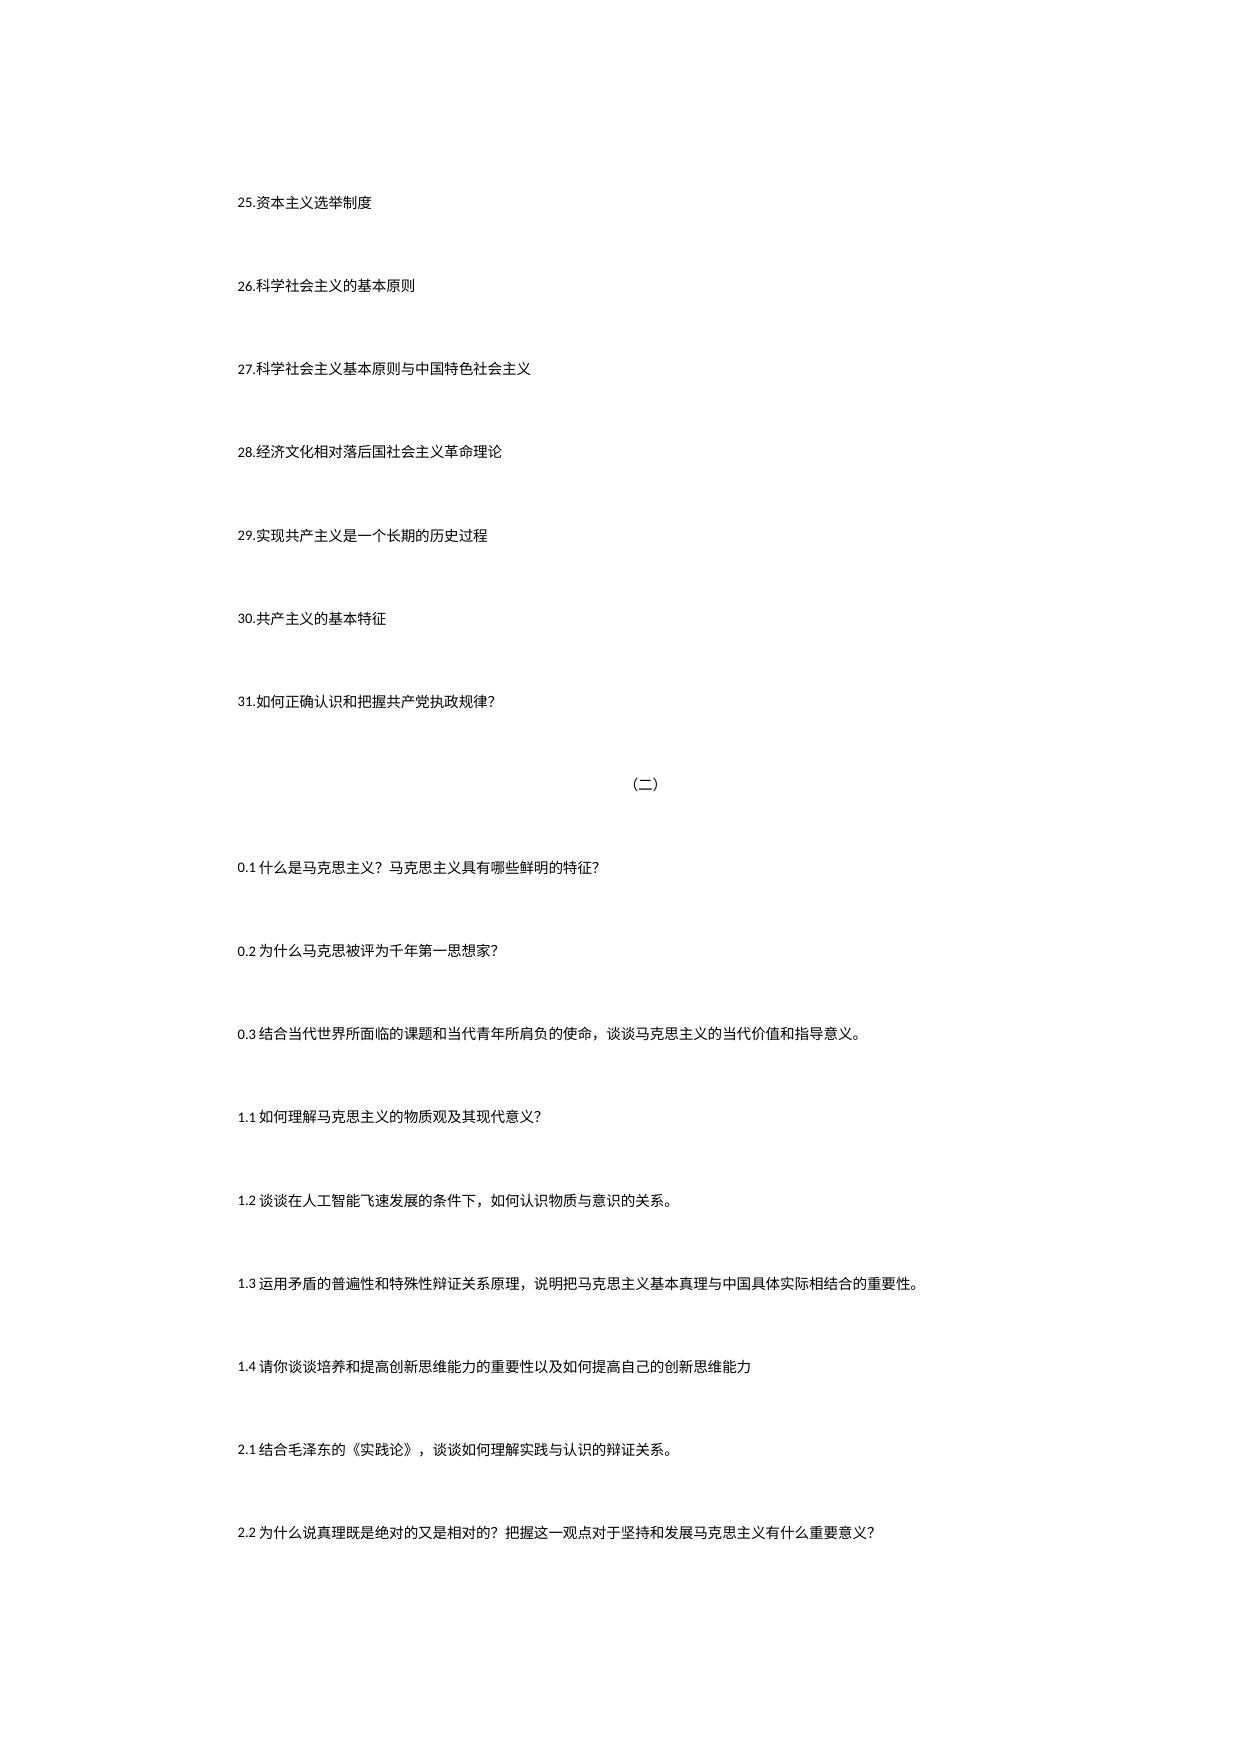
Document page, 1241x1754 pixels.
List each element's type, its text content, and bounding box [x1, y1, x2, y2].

text 1.3运用矛盾的普遍性和特殊性辩证关系原理，说明把马克思主义基本真理与中国具体实际相结合的重要性。 [187, 1243, 1053, 1308]
text 2.1结合毛泽东的《实践论》，谈谈如何理解实践与认识的辩证关系。 [187, 1409, 1053, 1474]
text 30.共产主义的基本特征 [187, 578, 1053, 643]
text 1.2谈谈在人工智能飞速发展的条件下，如何认识物质与意识的关系。 [187, 1159, 1053, 1224]
text 0.1什么是马克思主义？马克思主义具有哪些鲜明的特征？ [187, 827, 1053, 892]
text 0.2为什么马克思被评为千年第一思想家？ [187, 910, 1053, 975]
text 26.科学社会主义的基本原则 [187, 245, 1053, 310]
text 31.如何正确认识和把握共产党执政规律？ [187, 661, 1053, 726]
text 0.3结合当代世界所面临的课题和当代青年所肩负的使命，谈谈马克思主义的当代价值和指导意义。 [187, 993, 1053, 1058]
text 2.2为什么说真理既是绝对的又是相对的？把握这一观点对于坚持和发展马克思主义有什么重要意义？ [187, 1492, 1053, 1557]
text （二） [187, 744, 1053, 809]
text 27.科学社会主义基本原则与中国特色社会主义 [187, 328, 1053, 393]
text 1.1如何理解马克思主义的物质观及其现代意义？ [187, 1076, 1053, 1141]
text 25.资本主义选举制度 [187, 162, 1053, 227]
text 28.经济文化相对落后国社会主义革命理论 [187, 411, 1053, 476]
text 1.4请你谈谈培养和提高创新思维能力的重要性以及如何提高自己的创新思维能力 [187, 1326, 1053, 1391]
text 29.实现共产主义是一个长期的历史过程 [187, 494, 1053, 559]
